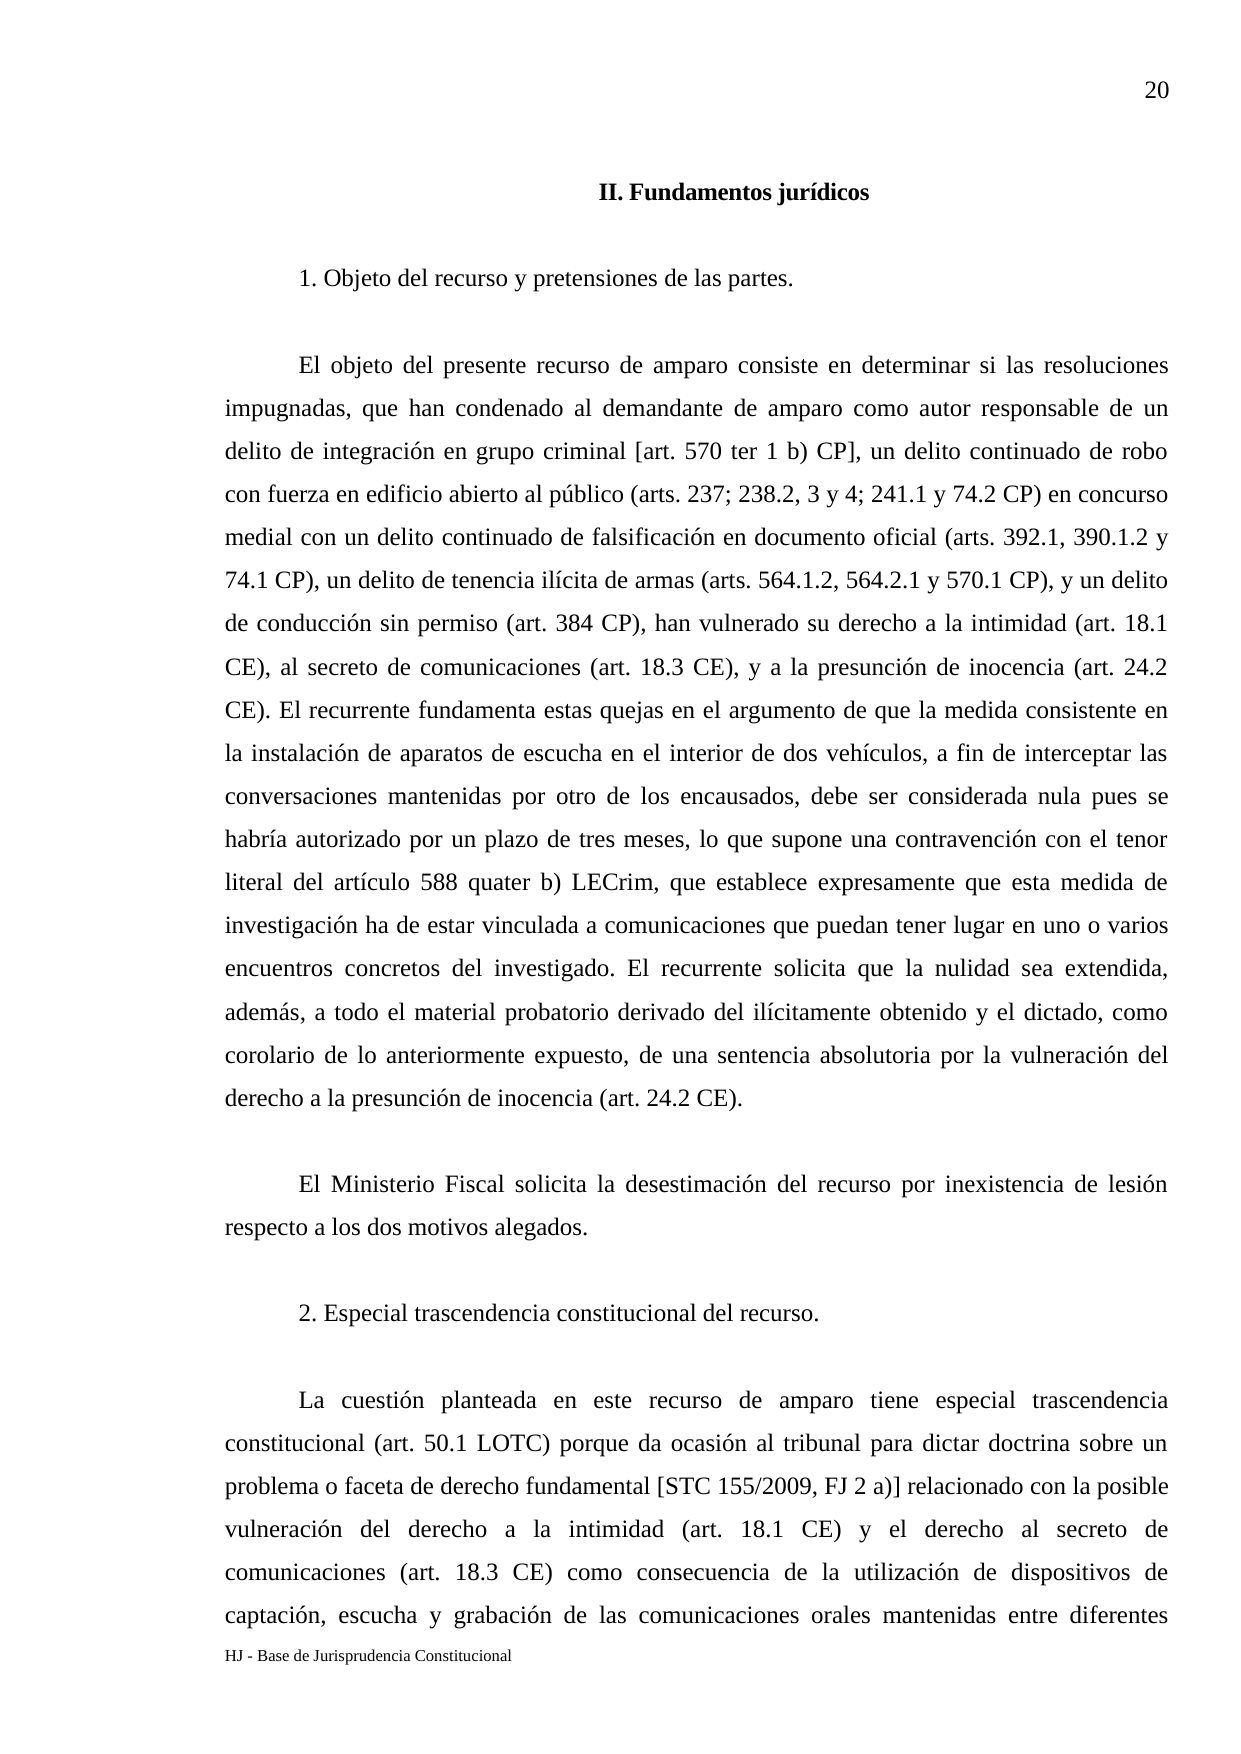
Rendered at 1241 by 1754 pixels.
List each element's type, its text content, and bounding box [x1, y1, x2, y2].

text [224, 1385, 1169, 1629]
text 2. Especial trascendencia constitucional del recurso. [224, 1298, 1169, 1327]
text El Ministerio Fiscal solicita la desestimación del recurso por inexistencia de lesión respecto a los dos motivos alegados. [224, 1169, 1169, 1241]
text 1. Objeto del recurso y pretensiones de las partes. [224, 263, 1169, 292]
subtitle II. Fundamentos jurídicos [224, 177, 1169, 206]
text El objeto del presente recurso de amparo consiste en determinar si las resoluciones impugnadas, que han condenado al demandante de amparo como autor responsable de un delito de integración en grupo criminal [art. 570 ter 1 b) CP], un delito continuado de robo con fuerza en edificio abierto al público (arts. 237; 238.2, 3 y 4; 241.1 y 74.2 CP) en concurso medial con un delito continuado de falsificación en documento oficial (arts. 392.1, 390.1.2 y 74.1 CP), un delito de tenencia ilícita de armas (arts. 564.1.2, 564.2.1 y 570.1 CP), y un delito de conducción sin permiso (art. 384 CP), han vulnerado su derecho a la intimidad (art. 18.1 CE), al secreto de comunicaciones (art. 18.3 CE), y a la presunción de inocencia (art. 24.2 CE). El recurrente fundamenta estas quejas en el argumento de que la medida consistente en la instalación de aparatos de escucha en el interior de dos vehículos, a fin de interceptar las conversaciones mantenidas por otro de los encausados, debe ser considerada nula pues se habría autorizado por un plazo de tres meses, lo que supone una contravención con el tenor literal del artículo 588 quater b) LECrim, que establece expresamente que esta medida de investigación ha de estar vinculada a comunicaciones que puedan tener lugar en uno o varios encuentros concretos del investigado. El recurrente solicita que la nulidad sea extendida, además, a todo el material probatorio derivado del ilícitamente obtenido y el dictado, como corolario de lo anteriormente expuesto, de una sentencia absolutoria por la vulneración del derecho a la presunción de inocencia (art. 24.2 CE). [224, 350, 1169, 1112]
